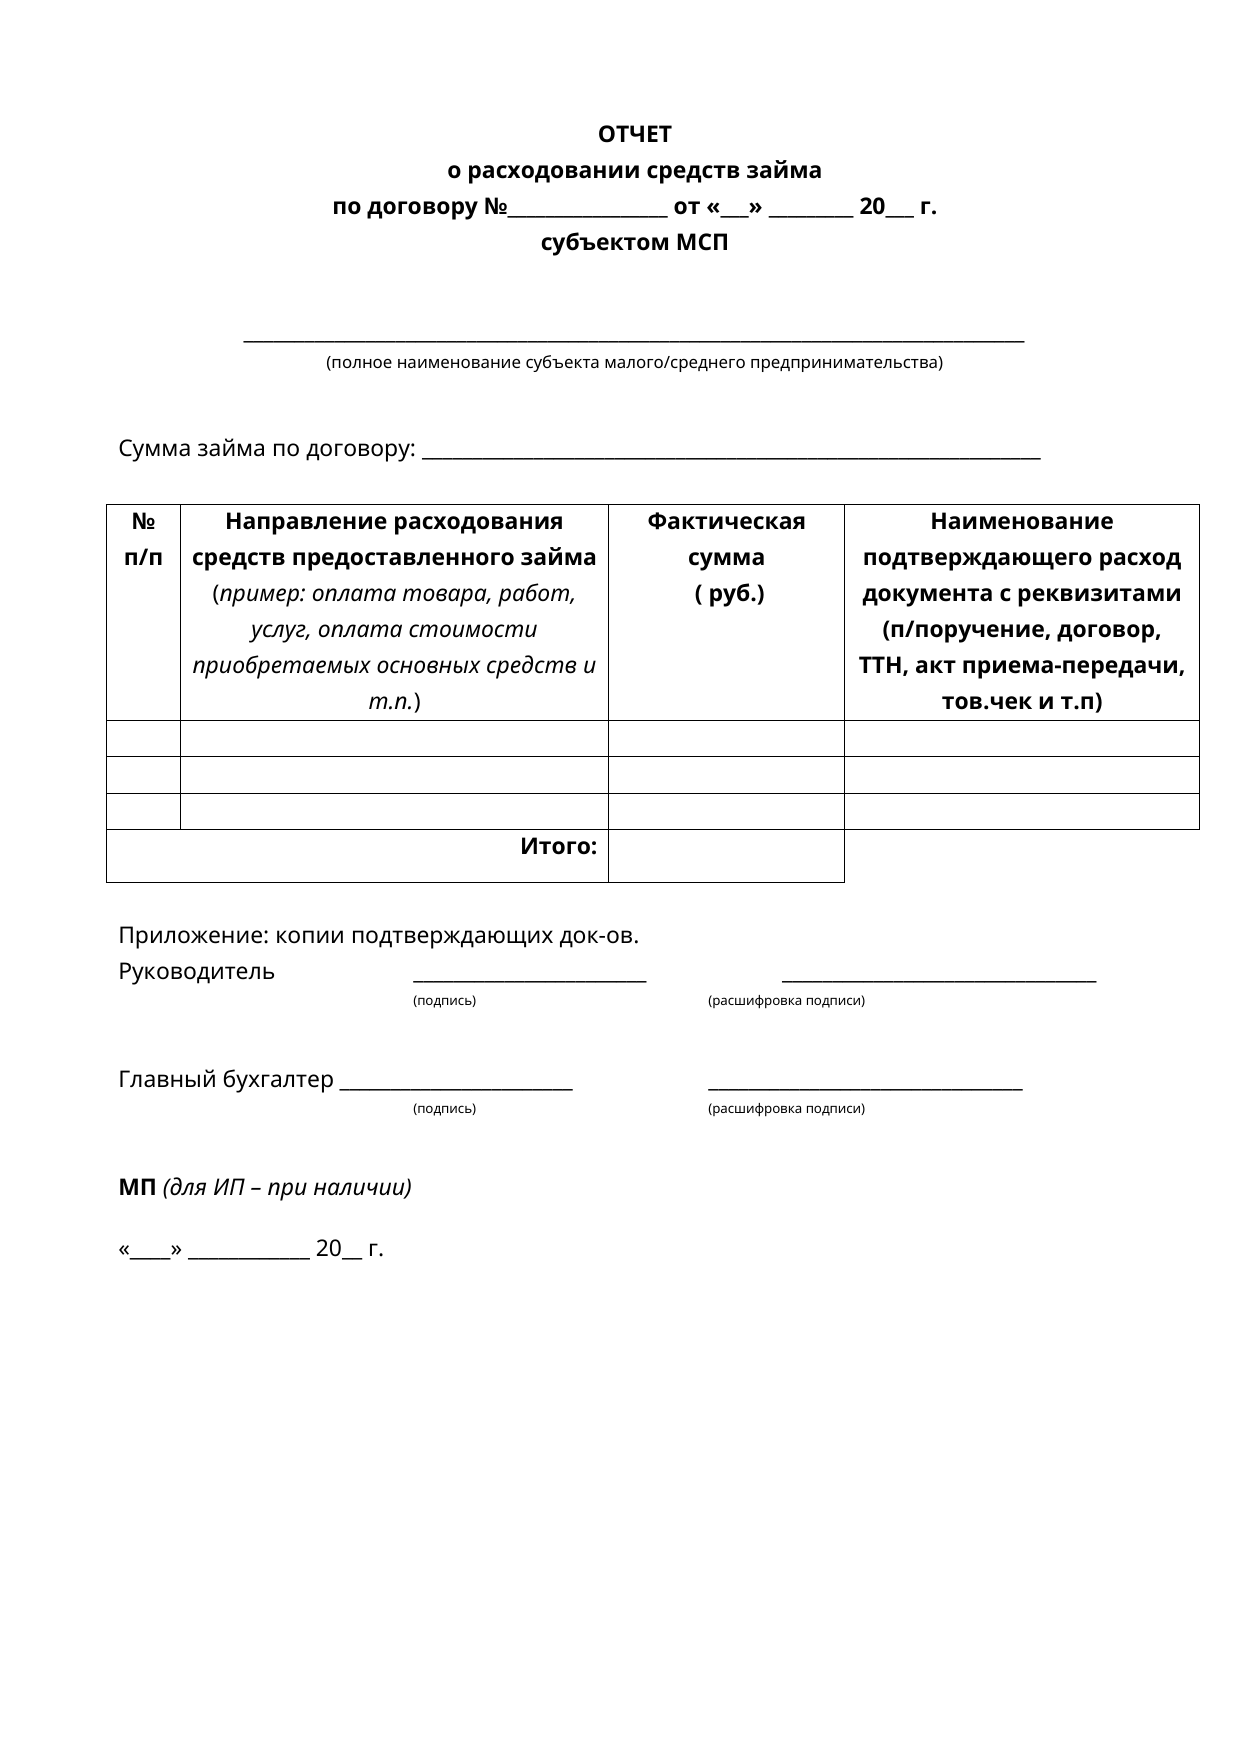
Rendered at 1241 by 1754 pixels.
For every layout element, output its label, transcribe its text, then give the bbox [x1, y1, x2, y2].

table_cell [845, 794, 1199, 828]
text МП (для ИП – при наличии) [118, 1171, 1152, 1202]
table_cell [609, 794, 844, 828]
text Приложение: копии подтверждающих док-ов. [118, 919, 1152, 951]
text _____________________________________________________________________________ [118, 315, 1152, 346]
table_header Наименование подтверждающего расход документа с реквизитами (п/поручение, договор, ТТН, акт приема-передачи, тов.чек и т.п) [845, 505, 1199, 720]
text Сумма займа по договору: _____________________________________________________________ [118, 432, 1152, 464]
table_cell [609, 830, 844, 882]
text Руководитель _______________________ _______________________________ [118, 955, 1152, 986]
table_cell [107, 721, 180, 756]
text по договору №_________________ от «___» _________ 20___ г. субъектом МСП [118, 190, 1152, 257]
table_header Фактическая сумма ( руб.) [609, 505, 844, 720]
table_cell [107, 757, 180, 792]
text (подпись) (расшифровка подписи) [118, 991, 1152, 1022]
table_cell [181, 721, 608, 756]
table_cell [845, 757, 1199, 792]
text ОТЧЕТ [118, 118, 1152, 149]
text Главный бухгалтер _______________________ _______________________________ [118, 1063, 1152, 1094]
table_cell [107, 794, 180, 828]
table_cell [181, 757, 608, 792]
table_cell [181, 794, 608, 828]
text «____» ____________ 20__ г. [118, 1232, 1152, 1263]
table_cell [609, 721, 844, 756]
table_header Направление расходования средств предоставленного займа (пример: оплата товара, работ, услуг, оплата стоимости приобретаемых основных средств и т.п.) [181, 505, 608, 720]
table_cell [609, 757, 844, 792]
table_header № п/п [107, 505, 180, 720]
table_cell [845, 721, 1199, 756]
table_cell Итого: [107, 830, 608, 882]
text (подпись) (расшифровка подписи) [118, 1099, 1152, 1130]
text (полное наименование субъекта малого/среднего предпринимательства) [118, 351, 1152, 391]
text о расходовании средств займа [118, 154, 1152, 185]
